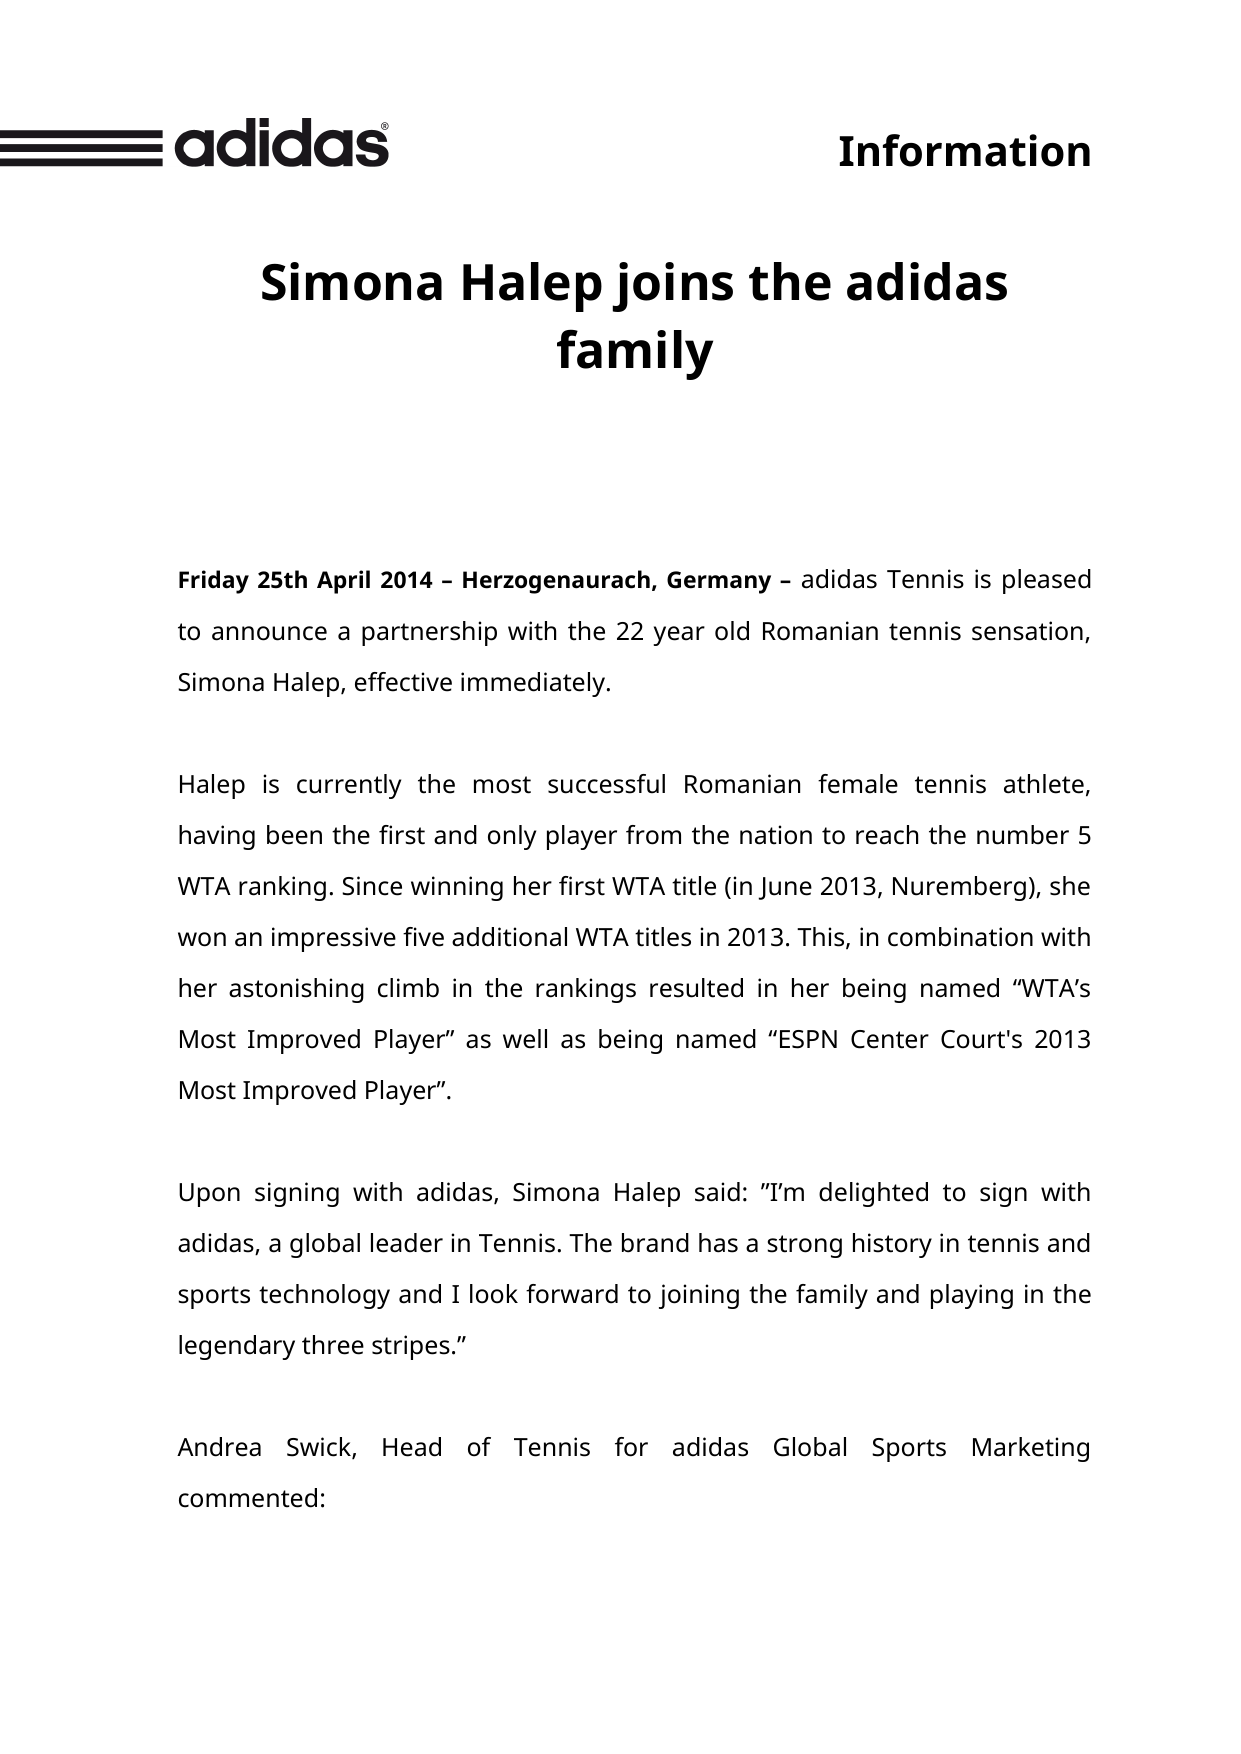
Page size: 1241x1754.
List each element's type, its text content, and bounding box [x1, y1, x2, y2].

text Friday 25th April 2014 – Herzogenaurach, Germany – adidas Tennis is pleased to announce a partnership with the 22 year old Romanian tennis sensation, Simona Halep, effective immediately. [177, 562, 1092, 698]
text Upon signing with adidas, Simona Halep said: ”I’m delighted to sign with adidas, a global leader in Tennis. The brand has a strong history in tennis and sports technology and I look forward to joining the family and playing in the legendary three stripes.” [177, 1174, 1092, 1362]
text Simona Halep joins the adidas family [177, 247, 1092, 383]
picture [0, 118, 389, 167]
text Andrea Swick, Head of Tennis for adidas Global Sports Marketing commented: [177, 1379, 1092, 1515]
text Halep is currently the most successful Romanian female tennis athlete, having been the first and only player from the nation to reach the number 5 WTA ranking. Since winning her first WTA title (in June 2013, Nuremberg), she won an impressive five additional WTA titles in 2013. This, in combination with her astonishing climb in the rankings resulted in her being named “WTA’s Most Improved Player” as well as being named “ESPN Center Court's 2013 Most Improved Player”. [177, 766, 1092, 1107]
